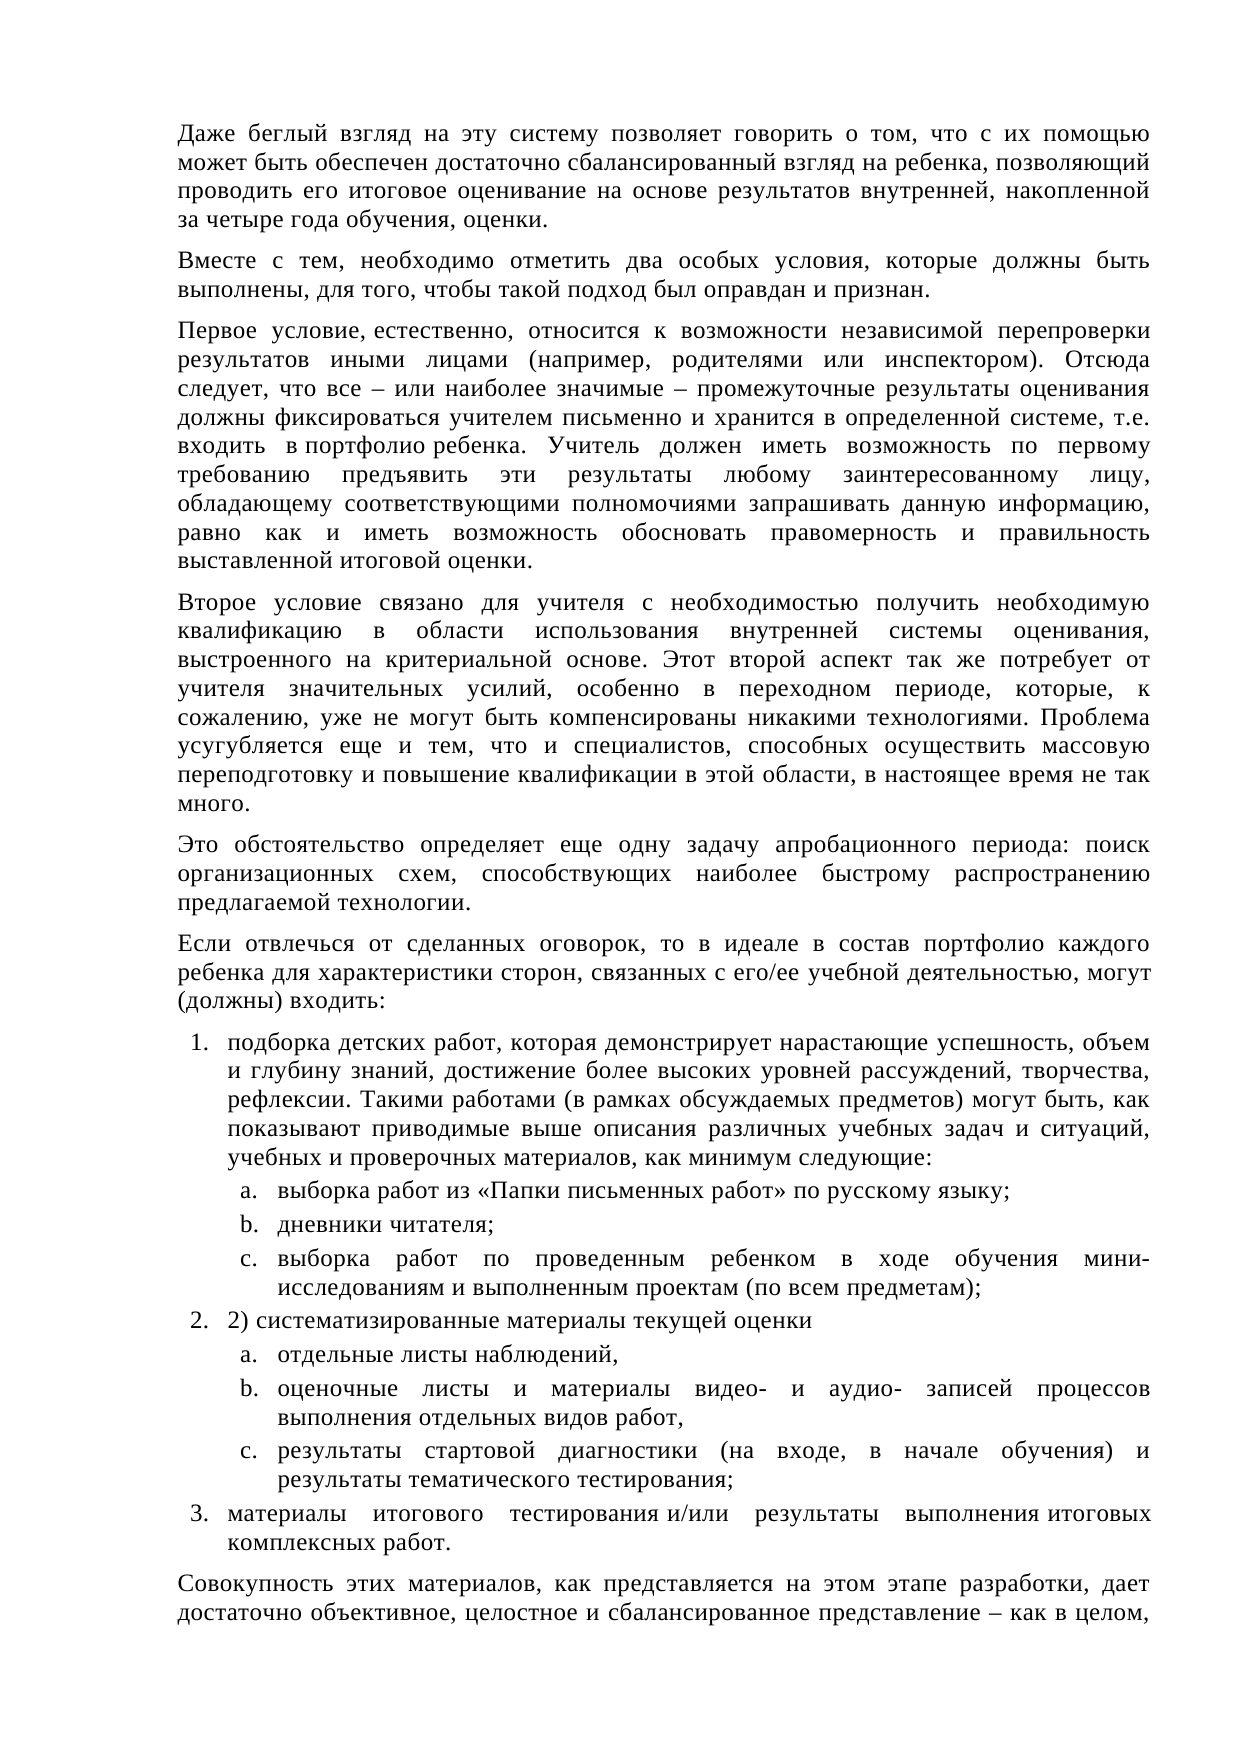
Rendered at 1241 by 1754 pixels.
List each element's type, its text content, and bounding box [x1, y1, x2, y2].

text Если отвлечься от сделанных оговорок, то в идеале в состав портфолио каждого ребенка для характеристики сторон, связанных с его/ее учебной деятельностью, могут (должны) входить: [177, 928, 1152, 1014]
list оценочные листы и материалы видео- и аудио- записей процессов выполнения отдельных видов работ, [240, 1373, 1152, 1431]
text Второе условие связано для учителя с необходимостью получить необходимую квалификацию в области использования внутренней системы оценивания, выстроенного на критериальной основе. Этот второй аспект так же потребует от учителя значительных усилий, особенно в переходном периоде, которые, к сожалению, уже не могут быть компенсированы никакими технологиями. Проблема усугубляется еще и тем, что и специалистов, способных осуществить массовую переподготовку и повышение квалификации в этой области, в настоящее время не так много. [177, 587, 1152, 817]
list результаты стартовой диагностики (на входе, в начале обучения) и результаты тематического тестирования; [240, 1436, 1152, 1493]
list отдельные листы наблюдений, [240, 1339, 1152, 1368]
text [177, 1568, 1152, 1626]
list материалы итогового тестирования и/или результаты выполнения итоговых комплексных работ. [190, 1498, 1152, 1556]
list 2) систематизированные материалы текущей оценки [190, 1306, 1152, 1334]
text Даже беглый взгляд на эту систему позволяет говорить о том, что с их помощью может быть обеспечен достаточно сбалансированный взгляд на ребенка, позволяющий проводить его итоговое оценивание на основе результатов внутренней, накопленной за четыре года обучения, оценки. [177, 118, 1152, 233]
list выборка работ по проведенным ребенком в ходе обучения мини-исследованиям и выполненным проектам (по всем предметам); [240, 1243, 1152, 1301]
text Первое условие, естественно, относится к возможности независимой перепроверки результатов иными лицами (например, родителями или инспектором). Отсюда следует, что все – или наиболее значимые – промежуточные результаты оценивания должны фиксироваться учителем письменно и хранится в определенной системе, т.е. входить в портфолио ребенка. Учитель должен иметь возможность по первому требованию предъявить эти результаты любому заинтересованному лицу, обладающему соответствующими полномочиями запрашивать данную информацию, равно как и иметь возможность обосновать правомерность и правильность выставленной итоговой оценки. [177, 316, 1152, 574]
list выборка работ из «Папки письменных работ» по русскому языку; [240, 1176, 1152, 1204]
text Это обстоятельство определяет еще одну задачу апробационного периода: поиск организационных схем, способствующих наиболее быстрому распространению предлагаемой технологии. [177, 829, 1152, 916]
text Вместе с тем, необходимо отметить два особых условия, которые должны быть выполнены, для того, чтобы такой подход был оправдан и признан. [177, 246, 1152, 303]
list дневники читателя; [240, 1209, 1152, 1238]
list подборка детских работ, которая демонстрирует нарастающие успешность, объем и глубину знаний, достижение более высоких уровней рассуждений, творчества, рефлексии. Такими работами (в рамках обсуждаемых предметов) могут быть, как показывают приводимые выше описания различных учебных задач и ситуаций, учебных и проверочных материалов, как минимум следующие: [190, 1027, 1152, 1171]
